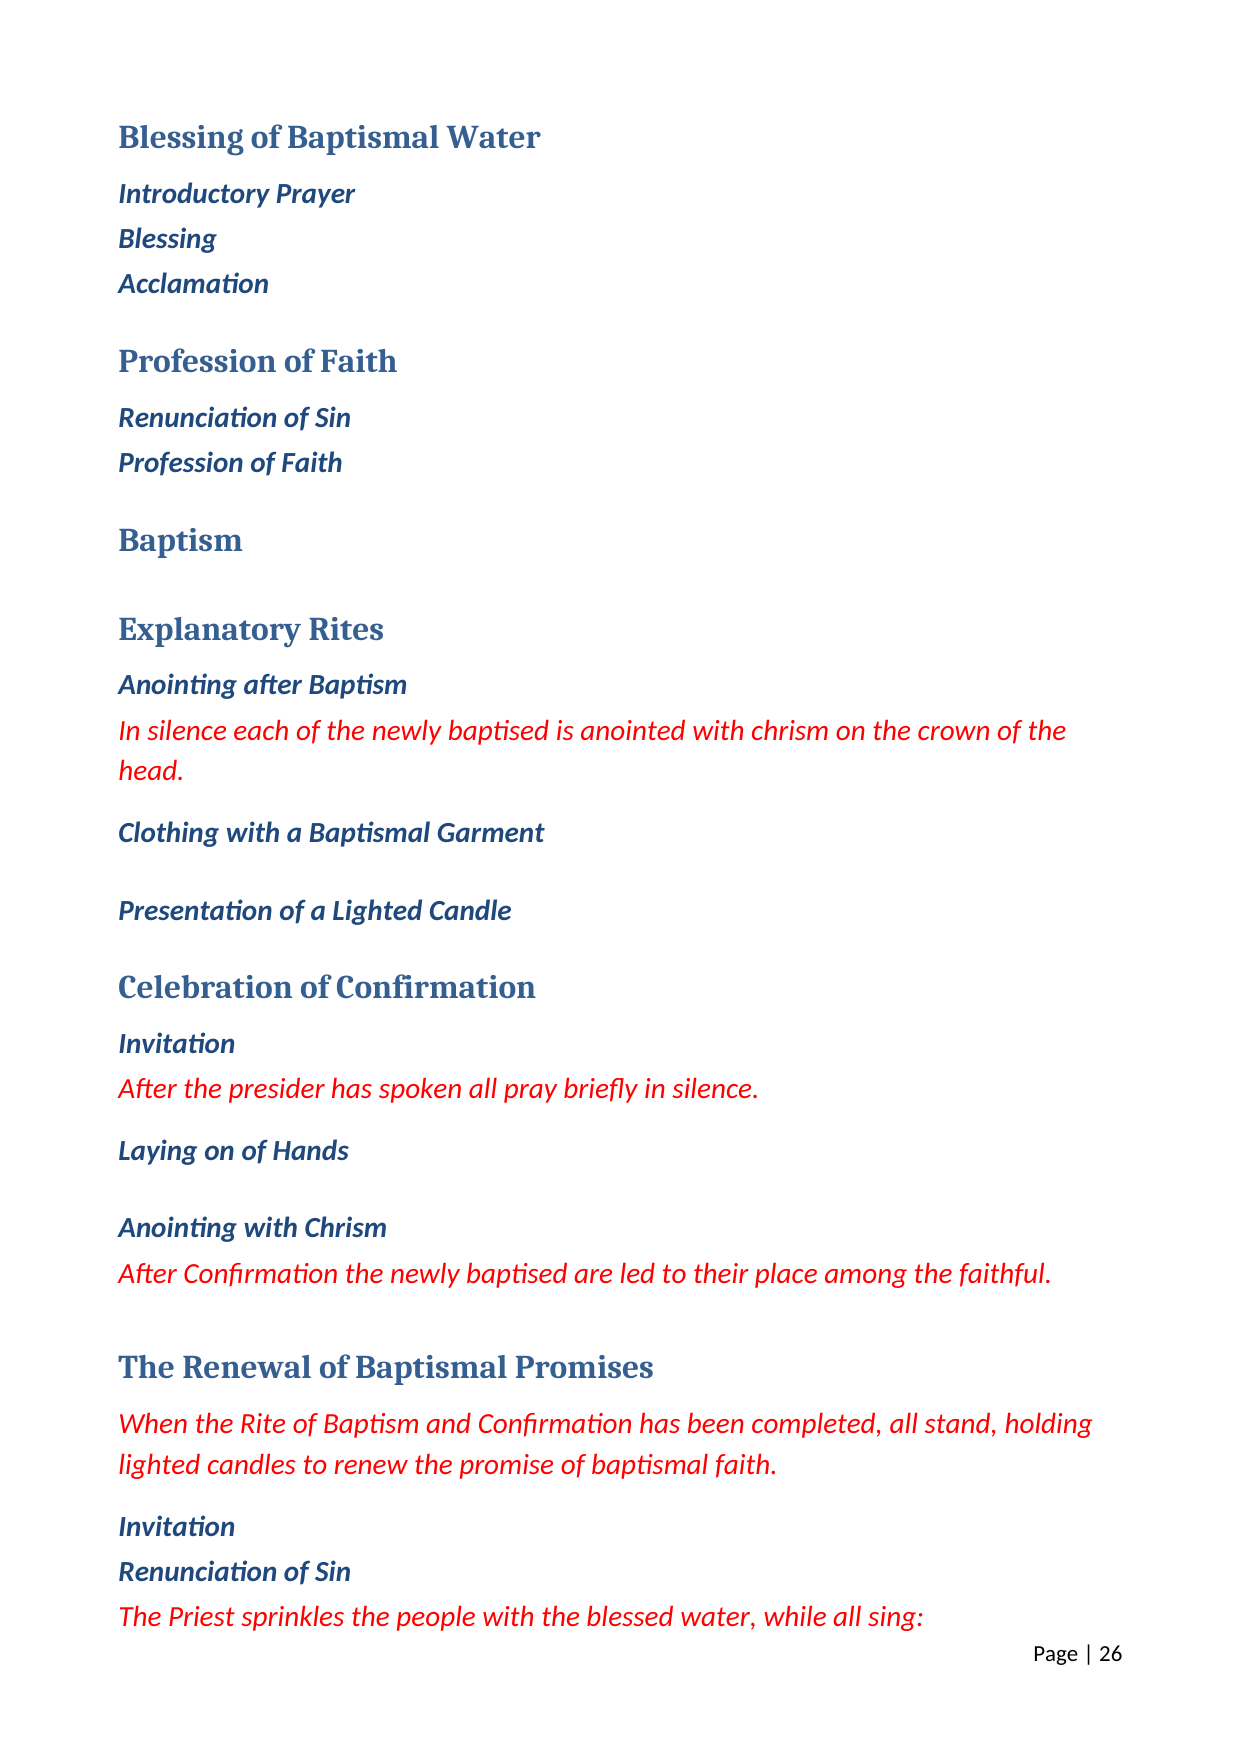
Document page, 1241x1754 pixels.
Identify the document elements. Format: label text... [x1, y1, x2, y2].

text The Priest sprinkles the people with the blessed water, while all sing: [118, 1598, 1122, 1634]
subtitle Invitation [118, 1508, 1122, 1543]
subtitle Explanatory Rites [118, 610, 1122, 648]
subtitle Invitation [118, 1025, 1122, 1061]
text After Confirmation the newly baptised are led to their place among the faithful. [118, 1255, 1122, 1290]
subtitle Clothing with a Baptismal Garment [118, 814, 1122, 850]
subtitle Blessing [118, 220, 1122, 255]
subtitle Profession of Faith [118, 342, 1122, 381]
subtitle Acclamation [118, 265, 1122, 301]
subtitle Anointing with Chrism [118, 1209, 1122, 1245]
subtitle Blessing of Baptismal Water [118, 118, 1122, 156]
text After the presider has spoken all pray briefly in silence. [118, 1071, 1122, 1106]
subtitle Renunciation of Sin [118, 1553, 1122, 1589]
subtitle Presentation of a Lighted Candle [118, 892, 1122, 927]
subtitle Laying on of Hands [118, 1132, 1122, 1168]
text In silence each of the newly baptised is anointed with chrism on the crown of the head. [118, 712, 1122, 788]
subtitle Baptism [118, 521, 1122, 559]
subtitle Profession of Faith [118, 444, 1122, 479]
text When the Rite of Baptism and Confirmation has been completed, all stand, holding lighted candles to renew the promise of baptismal faith. [118, 1405, 1122, 1482]
subtitle Renunciation of Sin [118, 399, 1122, 434]
subtitle The Renewal of Baptismal Promises [118, 1349, 1122, 1387]
subtitle Introductory Prayer [118, 175, 1122, 210]
subtitle Celebration of Confirmation [118, 969, 1122, 1007]
subtitle Anointing after Baptism [118, 666, 1122, 702]
